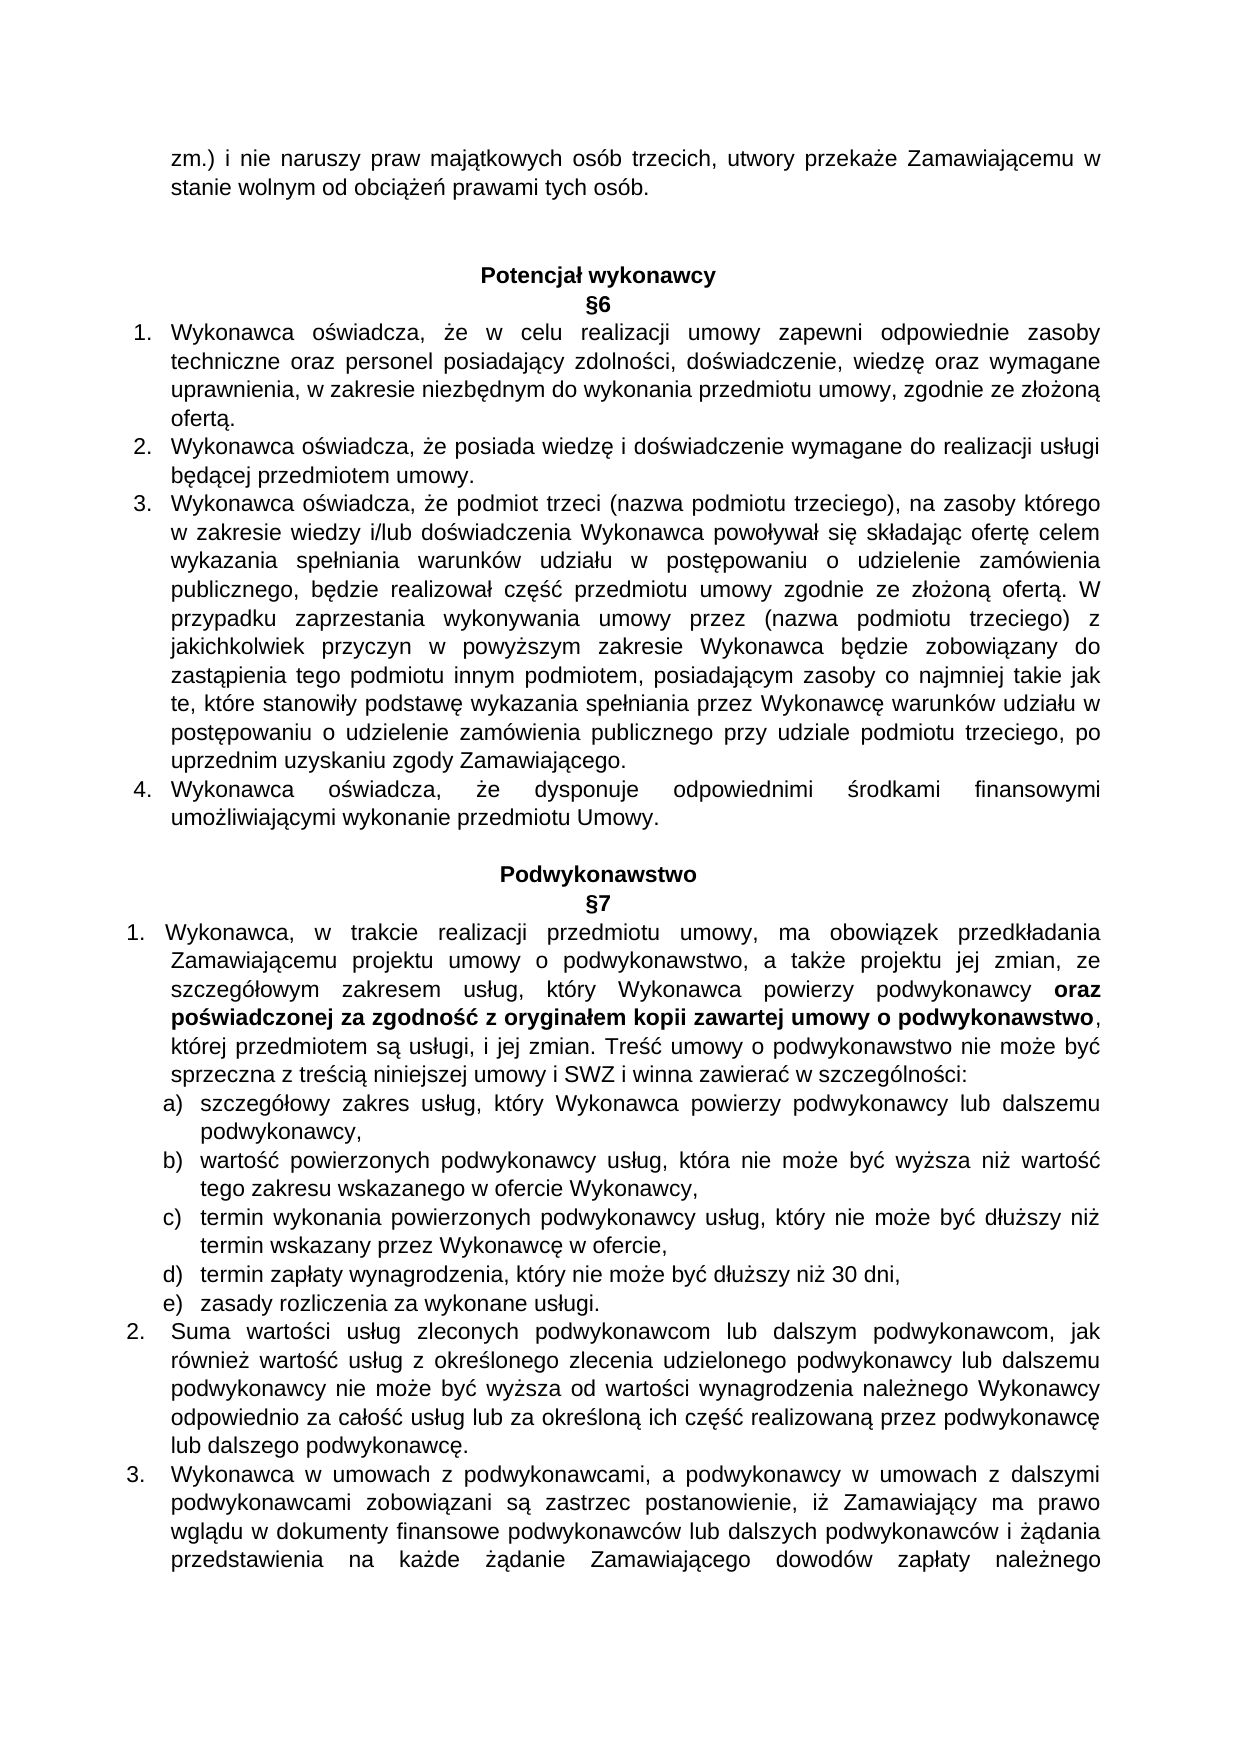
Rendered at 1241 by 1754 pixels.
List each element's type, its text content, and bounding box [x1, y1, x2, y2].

list Wykonawca oświadcza, że posiada wiedzę i doświadczenie wymagane do realizacji usługi będącej przedmiotem umowy. [133, 432, 1101, 489]
list Suma wartości usług zleconych podwykonawcom lub dalszym podwykonawcom, jak również wartość usług z określonego zlecenia udzielonego podwykonawcy lub dalszemu podwykonawcy nie może być wyższa od wartości wynagrodzenia należnego Wykonawcy odpowiednio za całość usług lub za określoną ich część realizowaną przez podwykonawcę lub dalszego podwykonawcę. [126, 1317, 1101, 1459]
list szczegółowy zakres usług, który Wykonawca powierzy podwykonawcy lub dalszemu podwykonawcy, [163, 1088, 1101, 1146]
text Potencjał wykonawcy [95, 261, 1101, 289]
list termin zapłaty wynagrodzenia, który nie może być dłuższy niż 30 dni, [163, 1260, 1101, 1288]
list wartość powierzonych podwykonawcy usług, która nie może być wyższa niż wartość tego zakresu wskazanego w ofercie Wykonawcy, [163, 1146, 1101, 1203]
list termin wykonania powierzonych podwykonawcy usług, który nie może być dłuższy niż termin wskazany przez Wykonawcę w ofercie, [163, 1203, 1101, 1260]
text Podwykonawstwo [95, 860, 1101, 889]
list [126, 144, 1101, 201]
text §6 [95, 289, 1101, 318]
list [126, 1459, 1101, 1574]
list zasady rozliczenia za wykonane usługi. [163, 1288, 1101, 1317]
list Wykonawca oświadcza, że w celu realizacji umowy zapewni odpowiednie zasoby techniczne oraz personel posiadający zdolności, doświadczenie, wiedzę oraz wymagane uprawnienia, w zakresie niezbędnym do wykonania przedmiotu umowy, zgodnie ze złożoną ofertą. [133, 318, 1101, 432]
text 1. Wykonawca, w trakcie realizacji przedmiotu umowy, ma obowiązek przedkładania Zamawiającemu projektu umowy o podwykonawstwo, a także projektu jej zmian, ze szczegółowym zakresem usług, który Wykonawca powierzy podwykonawcy oraz poświadczonej za zgodność z oryginałem kopii zawartej umowy o podwykonawstwo, której przedmiotem są usługi, i jej zmian. Treść umowy o podwykonawstwo nie może być sprzeczna z treścią niniejszej umowy i SWZ i winna zawierać w szczególności: [126, 917, 1101, 1088]
list Wykonawca oświadcza, że dysponuje odpowiednimi środkami finansowymi umożliwiającymi wykonanie przedmiotu Umowy. [133, 774, 1101, 832]
text §7 [95, 889, 1101, 917]
list Wykonawca oświadcza, że podmiot trzeci (nazwa podmiotu trzeciego), na zasoby którego w zakresie wiedzy i/lub doświadczenia Wykonawca powoływał się składając ofertę celem wykazania spełniania warunków udziału w postępowaniu o udzielenie zamówienia publicznego, będzie realizował część przedmiotu umowy zgodnie ze złożoną ofertą. W przypadku zaprzestania wykonywania umowy przez (nazwa podmiotu trzeciego) z jakichkolwiek przyczyn w powyższym zakresie Wykonawca będzie zobowiązany do zastąpienia tego podmiotu innym podmiotem, posiadającym zasoby co najmniej takie jak te, które stanowiły podstawę wykazania spełniania przez Wykonawcę warunków udziału w postępowaniu o udzielenie zamówienia publicznego przy udziale podmiotu trzeciego, po uprzednim uzyskaniu zgody Zamawiającego. [133, 489, 1101, 774]
